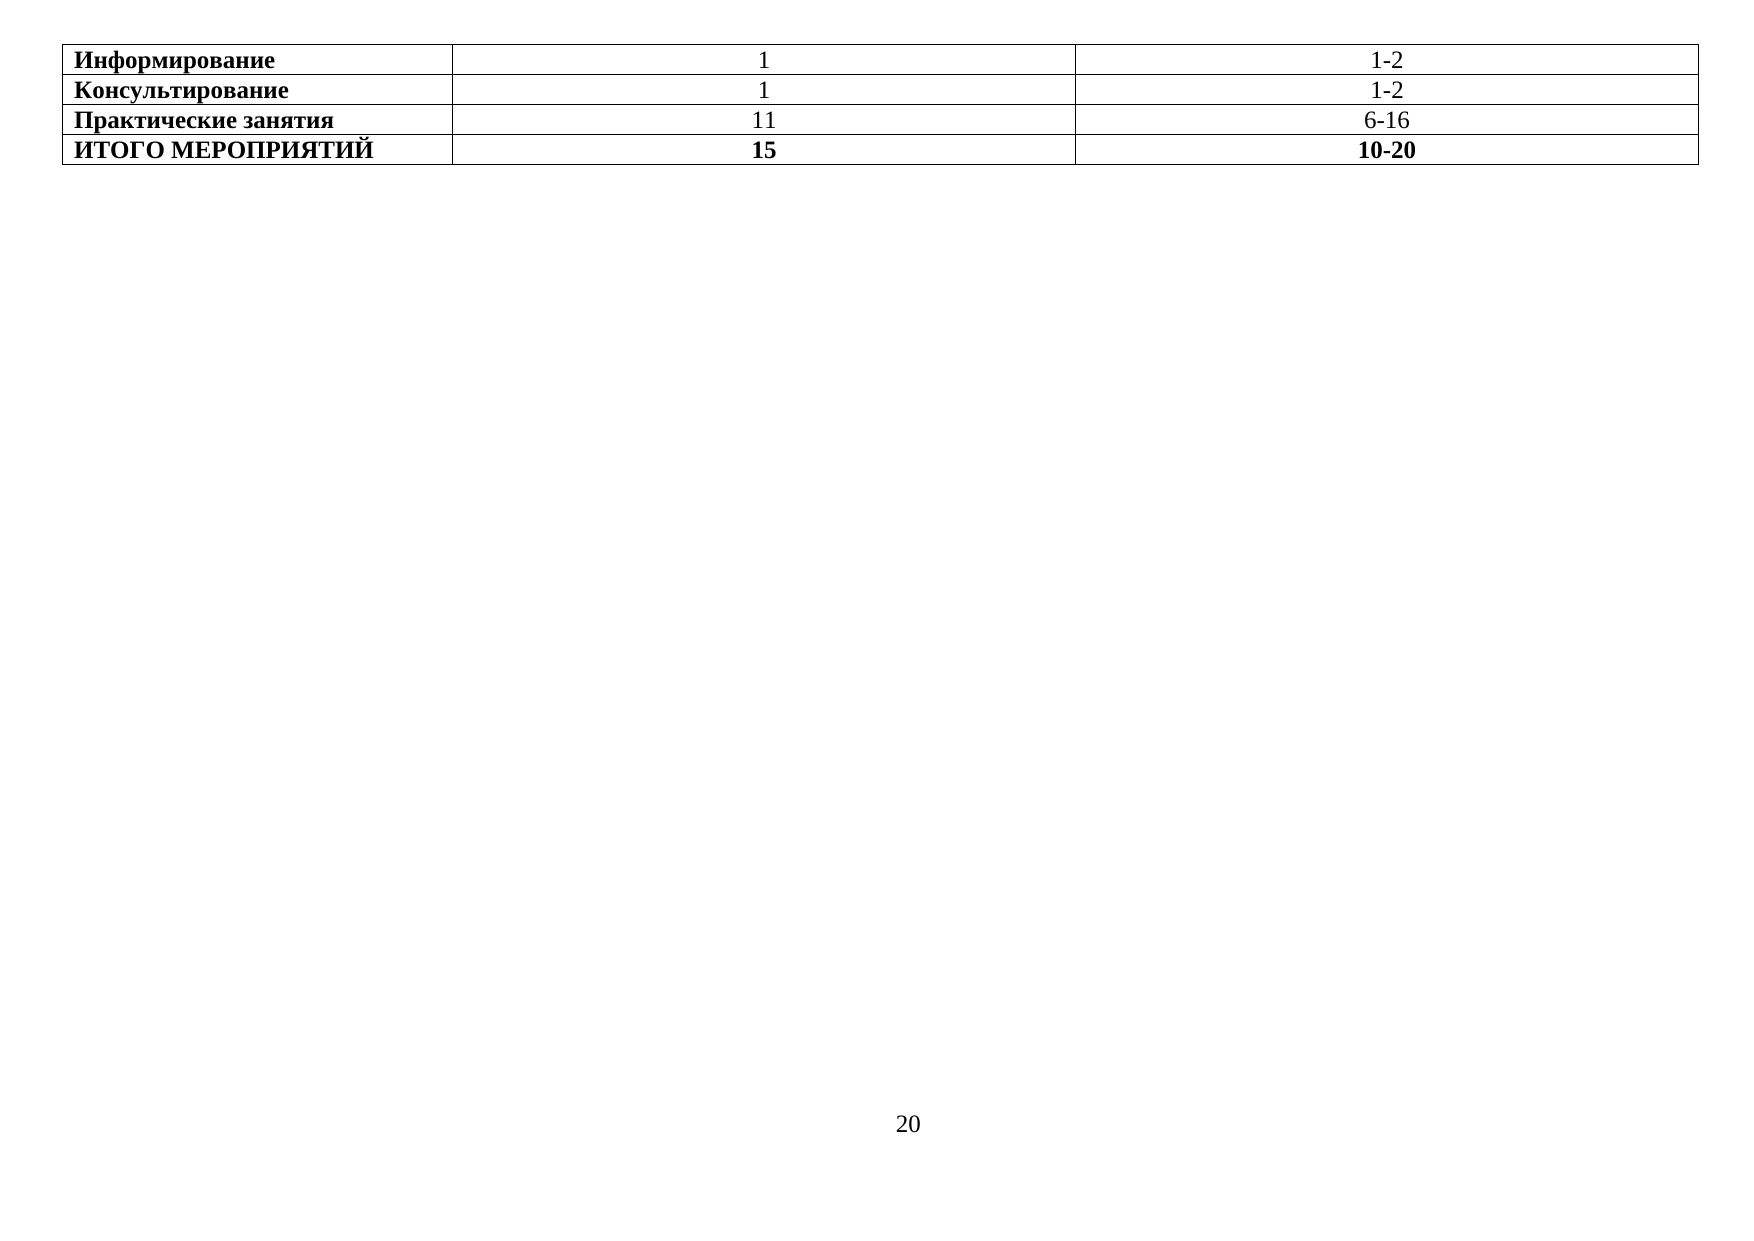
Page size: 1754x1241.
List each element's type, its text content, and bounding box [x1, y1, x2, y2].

table_cell ИТОГО МЕРОПРИЯТИЙ [63, 135, 452, 163]
table_cell 15 [453, 135, 1075, 163]
table_cell Практические занятия [63, 105, 452, 134]
table_cell 6-16 [1076, 105, 1698, 134]
table_cell 10-20 [1076, 135, 1698, 163]
table_cell 1 [453, 75, 1075, 104]
table_cell Информирование [63, 45, 452, 74]
table_cell 1 [453, 45, 1075, 74]
table_cell Консультирование [63, 75, 452, 104]
table_cell 11 [453, 105, 1075, 134]
table_cell 1-2 [1076, 75, 1698, 104]
table_cell 1-2 [1076, 45, 1698, 74]
